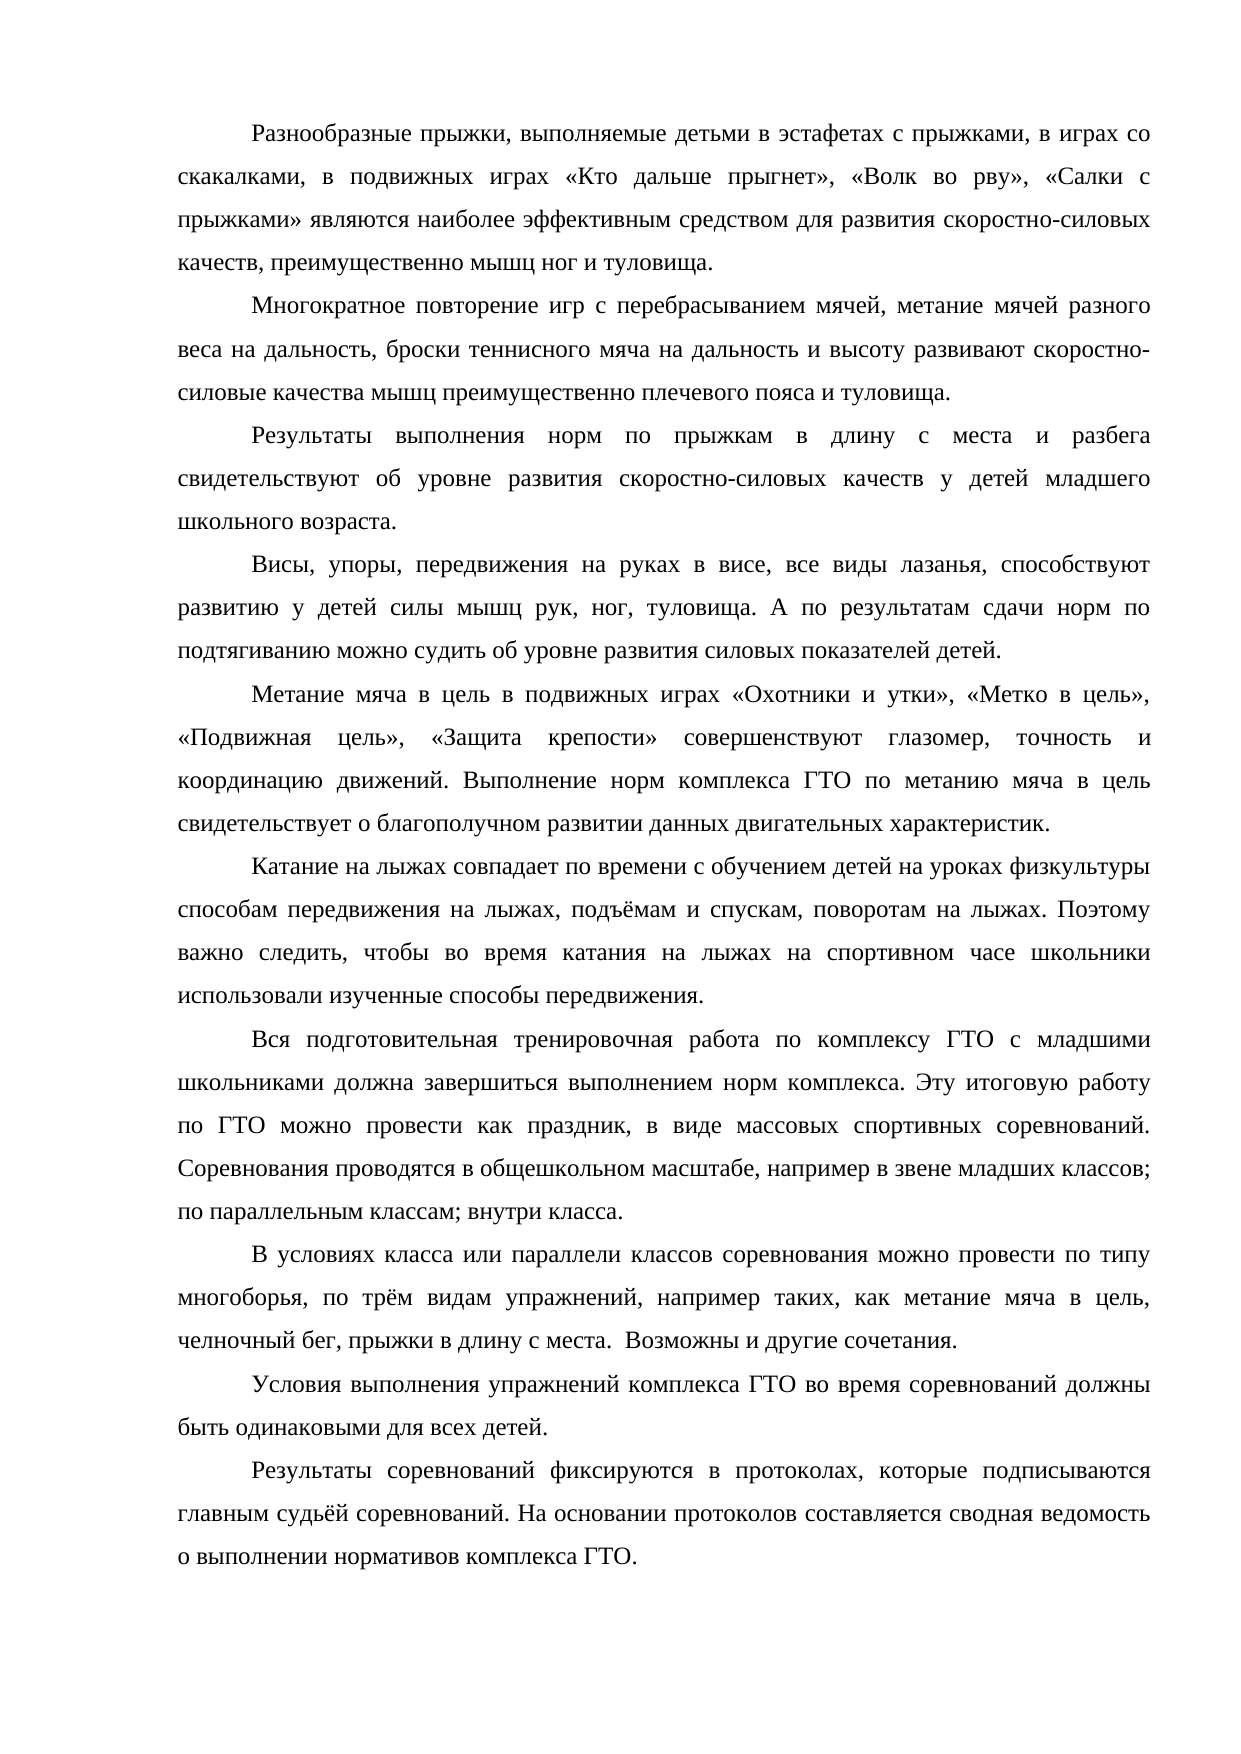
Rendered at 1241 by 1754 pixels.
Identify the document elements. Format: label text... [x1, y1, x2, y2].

text Условия выполнения упражнений комплекса ГТО во время соревнований должны быть одинаковыми для всех детей. [177, 1369, 1152, 1441]
text Многократное повторение игр с перебрасыванием мячей, метание мячей разного веса на дальность, броски теннисного мяча на дальность и высоту развивают скоростно-силовые качества мышц преимущественно плечевого пояса и туловища. [177, 291, 1152, 406]
text Результаты соревнований фиксируются в протоколах, которые подписываются главным судьёй соревнований. На основании протоколов составляется сводная ведомость о выполнении нормативов комплекса ГТО. [177, 1455, 1152, 1570]
text Разнообразные прыжки, выполняемые детьми в эстафетах с прыжками, в играх со скакалками, в подвижных играх «Кто дальше прыгнет», «Волк во рву», «Салки с прыжками» являются наиболее эффективным средством для развития скоростно-силовых качеств, преимущественно мышц ног и туловища. [177, 118, 1152, 276]
text Вся подготовительная тренировочная работа по комплексу ГТО с младшими школьниками должна завершиться выполнением норм комплекса. Эту итоговую работу по ГТО можно провести как праздник, в виде массовых спортивных соревнований. Соревнования проводятся в общешкольном масштабе, например в звене младших классов; по параллельным классам; внутри класса. [177, 1024, 1152, 1225]
text В условиях класса или параллели классов соревнования можно провести по типу многоборья, по трём видам упражнений, например таких, как метание мяча в цель, челночный бег, прыжки в длину с места. Возможны и другие сочетания. [177, 1239, 1152, 1354]
text Катание на лыжах совпадает по времени с обучением детей на уроках физкультуры способам передвижения на лыжах, подъёмам и спускам, поворотам на лыжах. Поэтому важно следить, чтобы во время катания на лыжах на спортивном часе школьники использовали изученные способы передвижения. [177, 851, 1152, 1009]
text Висы, упоры, передвижения на руках в висе, все виды лазанья, способствуют развитию у детей силы мышц рук, ног, туловища. А по результатам сдачи норм по подтягиванию можно судить об уровне развития силовых показателей детей. [177, 549, 1152, 664]
text Метание мяча в цель в подвижных играх «Охотники и утки», «Метко в цель», «Подвижная цель», «Защита крепости» совершенствуют глазомер, точность и координацию движений. Выполнение норм комплекса ГТО по метанию мяча в цель свидетельствует о благополучном развитии данных двигательных характеристик. [177, 679, 1152, 837]
text Результаты выполнения норм по прыжкам в длину с места и разбега свидетельствуют об уровне развития скоростно-силовых качеств у детей младшего школьного возраста. [177, 420, 1152, 535]
